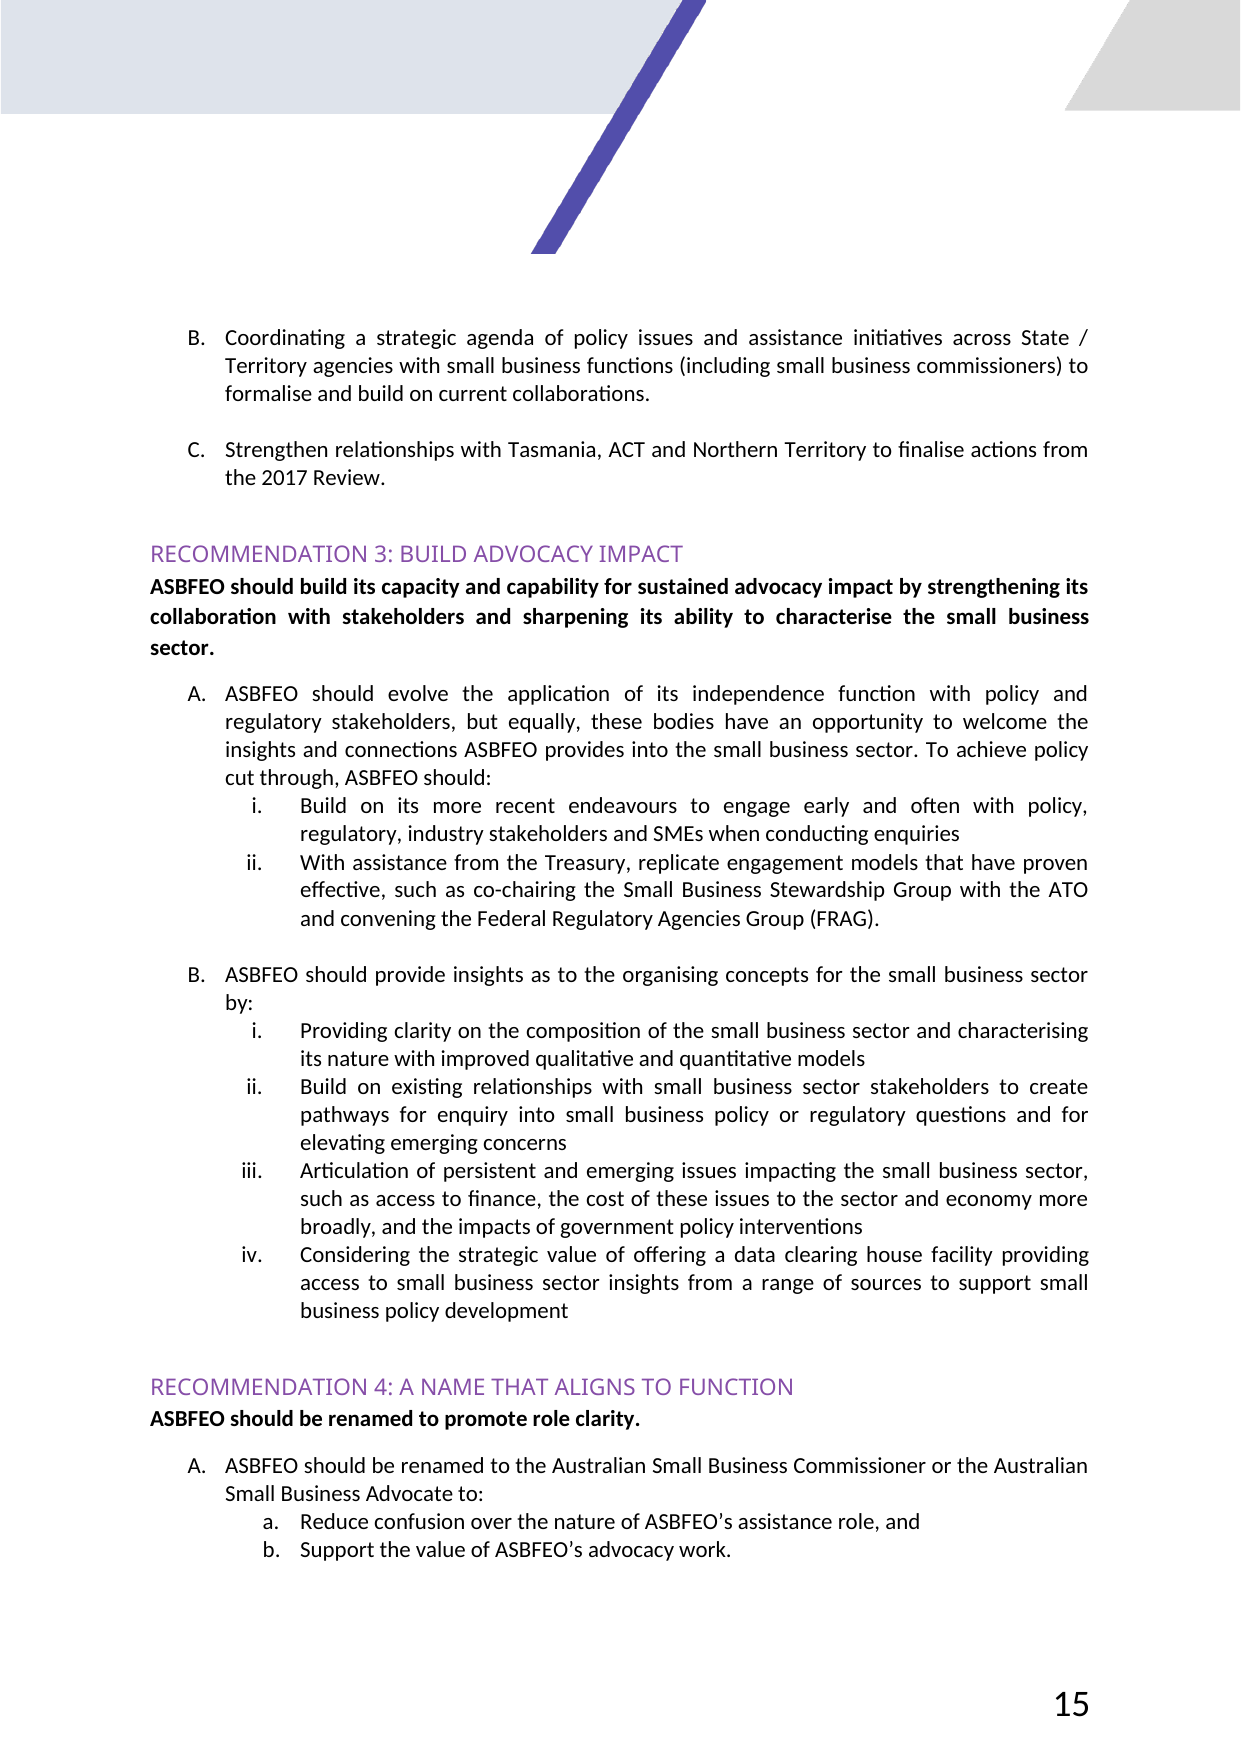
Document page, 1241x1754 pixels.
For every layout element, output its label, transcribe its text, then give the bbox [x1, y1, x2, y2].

picture [0, 0, 711, 254]
list Build on its more recent endeavours to engage early and often with policy, regulatory, industry stakeholders and SMEs when conducting enquiries [262, 792, 1090, 848]
text ASBFEO should be renamed to promote role clarity. [150, 1404, 1090, 1433]
subtitle Recommendation 3: Build Advocacy impact [150, 538, 1090, 570]
list ASBFEO should evolve the application of its independence function with policy and regulatory stakeholders, but equally, these bodies have an opportunity to welcome the insights and connections ASBFEO provides into the small business sector. To achieve policy cut through, ASBFEO should: [187, 679, 1090, 792]
list ASBFEO should be renamed to the Australian Small Business Commissioner or the Australian Small Business Advocate to: [187, 1451, 1090, 1507]
list Coordinating a strategic agenda of policy issues and assistance initiatives across State / Territory agencies with small business functions (including small business commissioners) to formalise and build on current collaborations. [187, 323, 1090, 407]
list Reduce confusion over the nature of ASBFEO’s assistance role, and [262, 1507, 1090, 1536]
picture [1064, 0, 1241, 111]
list Strengthen relationships with Tasmania, ACT and Northern Territory to finalise actions from the 2017 Review. [187, 436, 1090, 492]
list Providing clarity on the composition of the small business sector and characterising its nature with improved qualitative and quantitative models [262, 1016, 1090, 1072]
text ASBFEO should build its capacity and capability for sustained advocacy impact by strengthening its collaboration with stakeholders and sharpening its ability to characterise the small business sector. [150, 572, 1090, 661]
subtitle Recommendation 4: A Name that Aligns to function [150, 1371, 1090, 1402]
list ASBFEO should provide insights as to the organising concepts for the small business sector by: [187, 960, 1090, 1016]
list Articulation of persistent and emerging issues impacting the small business sector, such as access to finance, the cost of these issues to the sector and economy more broadly, and the impacts of government policy interventions [262, 1156, 1090, 1240]
list Support the value of ASBFEO’s advocacy work. [262, 1536, 1090, 1563]
list Build on existing relationships with small business sector stakeholders to create pathways for enquiry into small business policy or regulatory questions and for elevating emerging concerns [262, 1072, 1090, 1156]
list With assistance from the Treasury, replicate engagement models that have proven effective, such as co-chairing the Small Business Stewardship Group with the ATO and convening the Federal Regulatory Agencies Group (FRAG). [262, 848, 1090, 932]
list Considering the strategic value of offering a data clearing house facility providing access to small business sector insights from a range of sources to support small business policy development [262, 1240, 1090, 1324]
